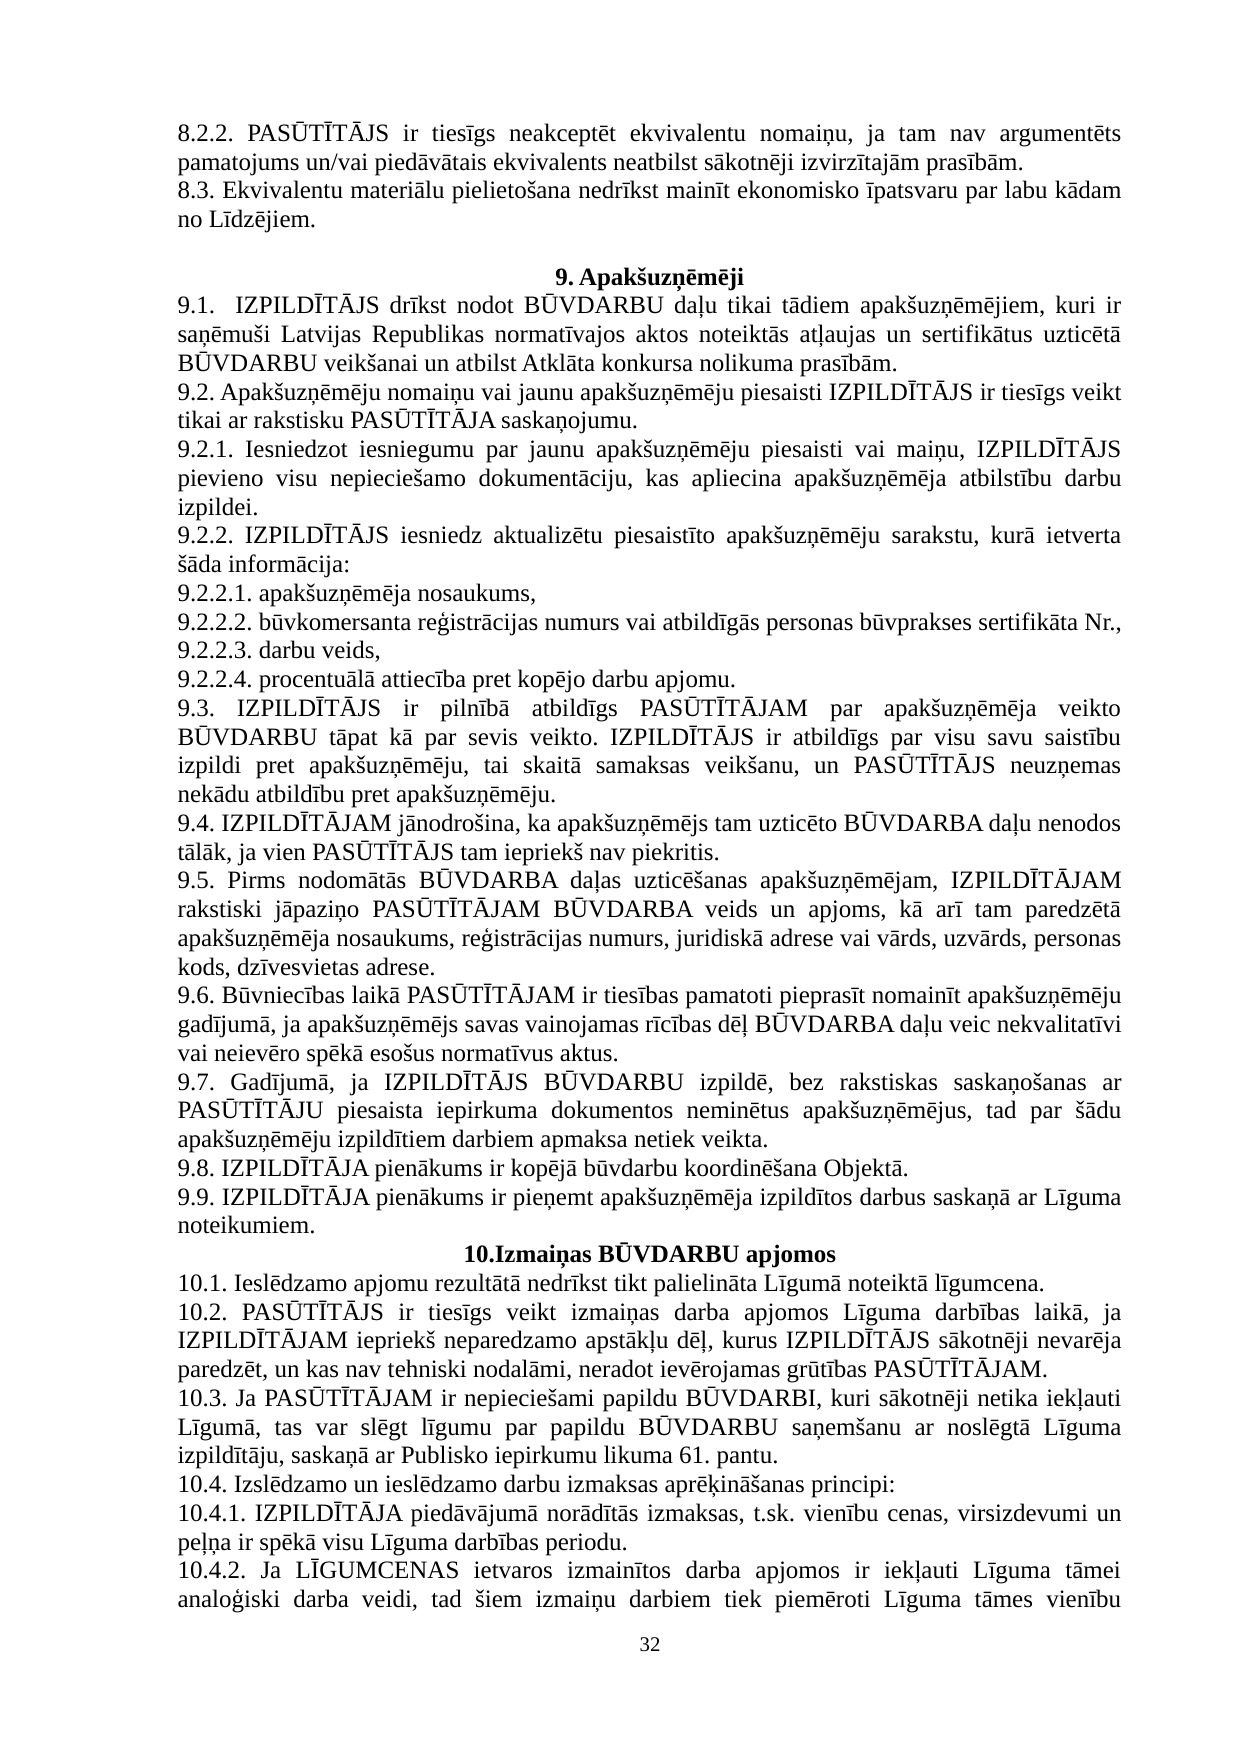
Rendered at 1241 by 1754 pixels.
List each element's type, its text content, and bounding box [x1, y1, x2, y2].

text 9.9. IZPILDĪTĀJA pienākums ir pieņemt apakšuzņēmēja izpildītos darbus saskaņā ar Līguma noteikumiem. [177, 1182, 1122, 1239]
text 9.3. IZPILDĪTĀJS ir pilnībā atbildīgs PASŪTĪTĀJAM par apakšuzņēmēja veikto BŪVDARBU tāpat kā par sevis veikto. IZPILDĪTĀJS ir atbildīgs par visu savu saistību izpildi pret apakšuzņēmēju, tai skaitā samaksas veikšanu, un PASŪTĪTĀJS neuzņemas nekādu atbildību pret apakšuzņēmēju. [177, 693, 1122, 808]
text 8.2.2. PASŪTĪTĀJS ir tiesīgs neakceptēt ekvivalentu nomaiņu, ja tam nav argumentēts pamatojums un/vai piedāvātais ekvivalents neatbilst sākotnēji izvirzītajām prasībām. [177, 118, 1122, 176]
text 9.7. Gadījumā, ja IZPILDĪTĀJS BŪVDARBU izpildē, bez rakstiskas saskaņošanas ar PASŪTĪTĀJU piesaista iepirkuma dokumentos neminētus apakšuzņēmējus, tad par šādu apakšuzņēmēju izpildītiem darbiem apmaksa netiek veikta. [177, 1067, 1122, 1153]
text 10.1. Ieslēdzamo apjomu rezultātā nedrīkst tikt palielināta Līgumā noteiktā līgumcena. [177, 1268, 1122, 1297]
text 9.2.2.1. apakšuzņēmēja nosaukums, [177, 578, 1122, 607]
text 9.2.2.3. darbu veids, [177, 636, 1122, 664]
text 10.4.1. IZPILDĪTĀJA piedāvājumā norādītās izmaksas, t.sk. vienību cenas, virsizdevumi un peļņa ir spēkā visu Līguma darbības periodu. [177, 1498, 1122, 1556]
text 9.2.2.4. procentuālā attiecība pret kopējo darbu apjomu. [177, 664, 1122, 693]
text 9.8. IZPILDĪTĀJA pienākums ir kopējā būvdarbu koordinēšana Objektā. [177, 1153, 1122, 1182]
text 9.2.2.2. būvkomersanta reģistrācijas numurs vai atbildīgās personas būvprakses sertifikāta Nr., [177, 607, 1122, 636]
text 10.3. Ja PASŪTĪTĀJAM ir nepieciešami papildu BŪVDARBI, kuri sākotnēji netika iekļauti Līgumā, tas var slēgt līgumu par papildu BŪVDARBU saņemšanu ar noslēgtā Līguma izpildītāju, saskaņā ar Publisko iepirkumu likuma 61. pantu. [177, 1383, 1122, 1469]
text 10.Izmaiņas BŪVDARBU apjomos [177, 1239, 1122, 1268]
text 9.2. Apakšuzņēmēju nomaiņu vai jaunu apakšuzņēmēju piesaisti IZPILDĪTĀJS ir tiesīgs veikt tikai ar rakstisku PASŪTĪTĀJA saskaņojumu. [177, 377, 1122, 434]
text 9.2.2. IZPILDĪTĀJS iesniedz aktualizētu piesaistīto apakšuzņēmēju sarakstu, kurā ietverta šāda informācija: [177, 521, 1122, 578]
text 9.2.1. Iesniedzot iesniegumu par jaunu apakšuzņēmēju piesaisti vai maiņu, IZPILDĪTĀJS pievieno visu nepieciešamo dokumentāciju, kas apliecina apakšuzņēmēja atbilstību darbu izpildei. [177, 434, 1122, 521]
text 10.2. PASŪTĪTĀJS ir tiesīgs veikt izmaiņas darba apjomos Līguma darbības laikā, ja IZPILDĪTĀJAM iepriekš neparedzamo apstākļu dēļ, kurus IZPILDĪTĀJS sākotnēji nevarēja paredzēt, un kas nav tehniski nodalāmi, neradot ievērojamas grūtības PASŪTĪTĀJAM. [177, 1297, 1122, 1383]
text 9.4. IZPILDĪTĀJAM jānodrošina, ka apakšuzņēmējs tam uzticēto BŪVDARBA daļu nenodos tālāk, ja vien PASŪTĪTĀJS tam iepriekš nav piekritis. [177, 808, 1122, 866]
text 9.6. Būvniecības laikā PASŪTĪTĀJAM ir tiesības pamatoti pieprasīt nomainīt apakšuzņēmēju gadījumā, ja apakšuzņēmējs savas vainojamas rīcības dēļ BŪVDARBA daļu veic nekvalitatīvi vai neievēro spēkā esošus normatīvus aktus. [177, 981, 1122, 1067]
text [177, 1556, 1122, 1613]
text 8.3. Ekvivalentu materiālu pielietošana nedrīkst mainīt ekonomisko īpatsvaru par labu kādam no Līdzējiem. [177, 176, 1122, 233]
text 9.5. Pirms nodomātās BŪVDARBA daļas uzticēšanas apakšuzņēmējam, IZPILDĪTĀJAM rakstiski jāpaziņo PASŪTĪTĀJAM BŪVDARBA veids un apjoms, kā arī tam paredzētā apakšuzņēmēja nosaukums, reģistrācijas numurs, juridiskā adrese vai vārds, uzvārds, personas kods, dzīvesvietas adrese. [177, 866, 1122, 981]
text 9. Apakšuzņēmēji [177, 262, 1122, 291]
text 10.4. Izslēdzamo un ieslēdzamo darbu izmaksas aprēķināšanas principi: [177, 1469, 1122, 1498]
text 9.1. IZPILDĪTĀJS drīkst nodot BŪVDARBU daļu tikai tādiem apakšuzņēmējiem, kuri ir saņēmuši Latvijas Republikas normatīvajos aktos noteiktās atļaujas un sertifikātus uzticētā BŪVDARBU veikšanai un atbilst Atklāta konkursa nolikuma prasībām. [177, 291, 1122, 377]
